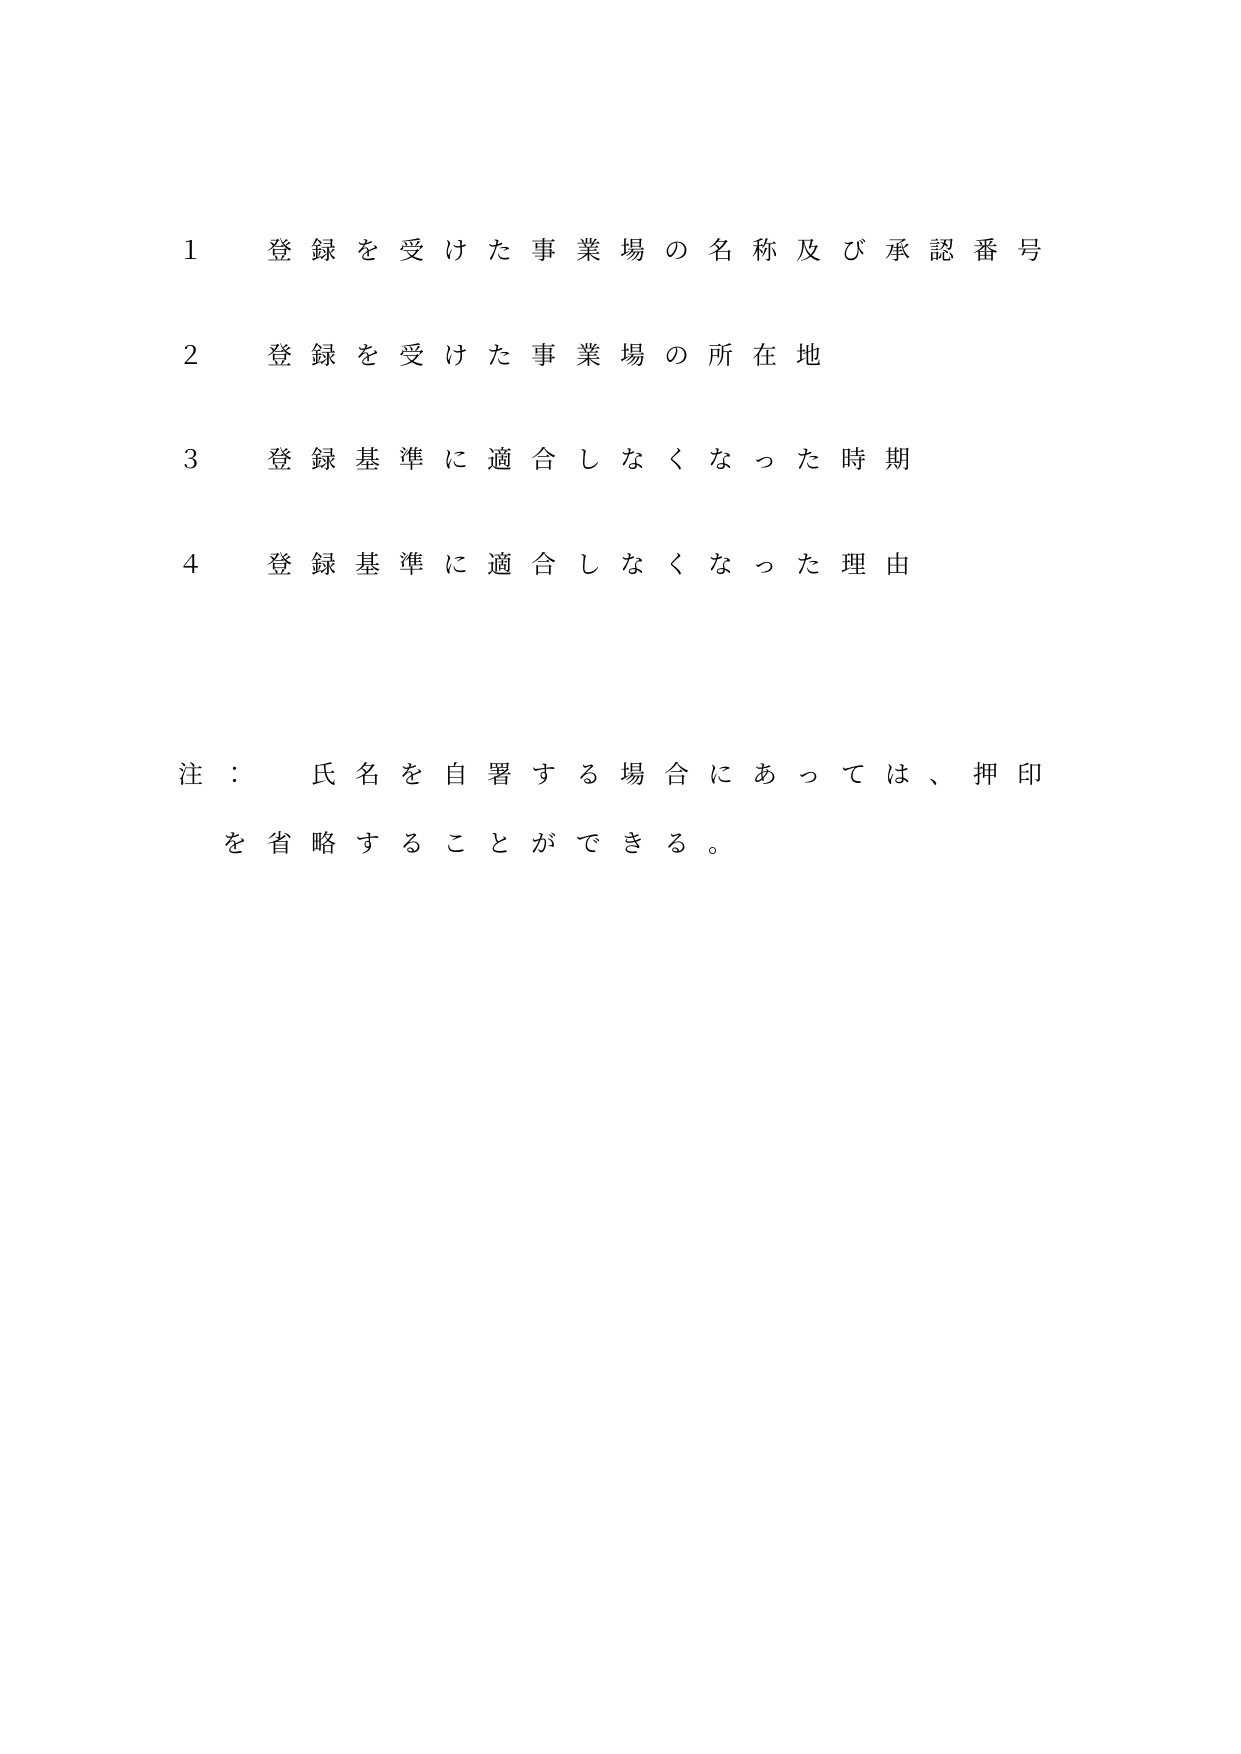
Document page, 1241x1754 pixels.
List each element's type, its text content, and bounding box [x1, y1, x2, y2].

text ４ 登録基準に適合しなくなった理由 [178, 528, 1062, 598]
text 注： 氏名を自署する場合にあっては、押印を省略することができる。 [178, 737, 1062, 877]
text １ 登録を受けた事業場の名称及び承認番号 [178, 214, 1062, 284]
text ２ 登録を受けた事業場の所在地 [178, 319, 1062, 388]
text ３ 登録基準に適合しなくなった時期 [178, 423, 1062, 493]
